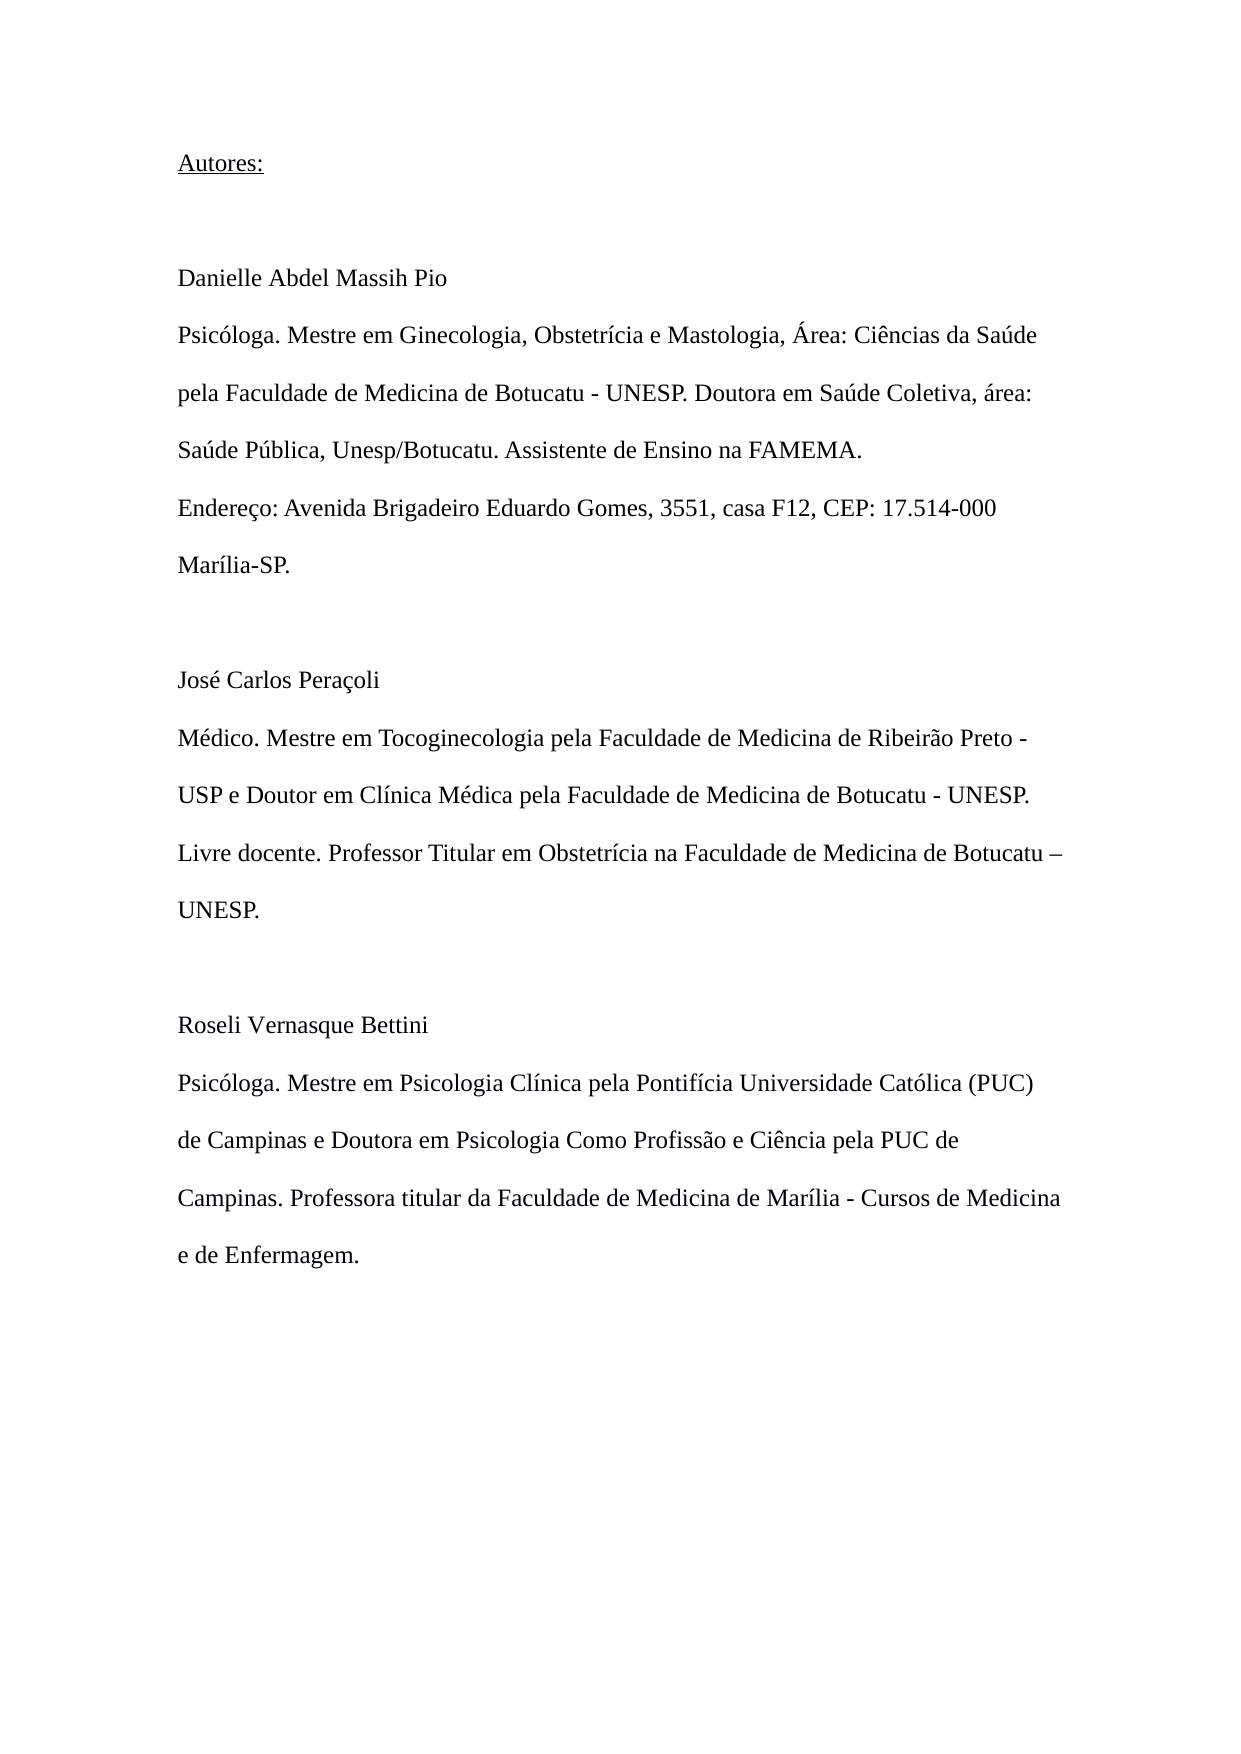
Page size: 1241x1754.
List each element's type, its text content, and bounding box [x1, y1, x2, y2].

text Autores: [177, 148, 1063, 176]
text José Carlos Peraçoli [177, 665, 1063, 694]
text Médico. Mestre em Tocoginecologia pela Faculdade de Medicina de Ribeirão Preto - USP e Doutor em Clínica Médica pela Faculdade de Medicina de Botucatu - UNESP. Livre docente. Professor Titular em Obstetrícia na Faculdade de Medicina de Botucatu – UNESP. [177, 723, 1063, 924]
text Psicóloga. Mestre em Ginecologia, Obstetrícia e Mastologia, Área: Ciências da Saúde pela Faculdade de Medicina de Botucatu - UNESP. Doutora em Saúde Coletiva, área: Saúde Pública, Unesp/Botucatu. Assistente de Ensino na FAMEMA. [177, 320, 1063, 464]
text Danielle Abdel Massih Pio [177, 263, 1063, 291]
text Psicóloga. Mestre em Psicologia Clínica pela Pontifícia Universidade Católica (PUC) de Campinas e Doutora em Psicologia Como Profissão e Ciência pela PUC de Campinas. Professora titular da Faculdade de Medicina de Marília - Cursos de Medicina e de Enfermagem. [177, 1068, 1063, 1269]
text Roseli Vernasque Bettini [177, 1010, 1063, 1039]
text Endereço: Avenida Brigadeiro Eduardo Gomes, 3551, casa F12, CEP: 17.514-000 Marília-SP. [177, 493, 1063, 579]
